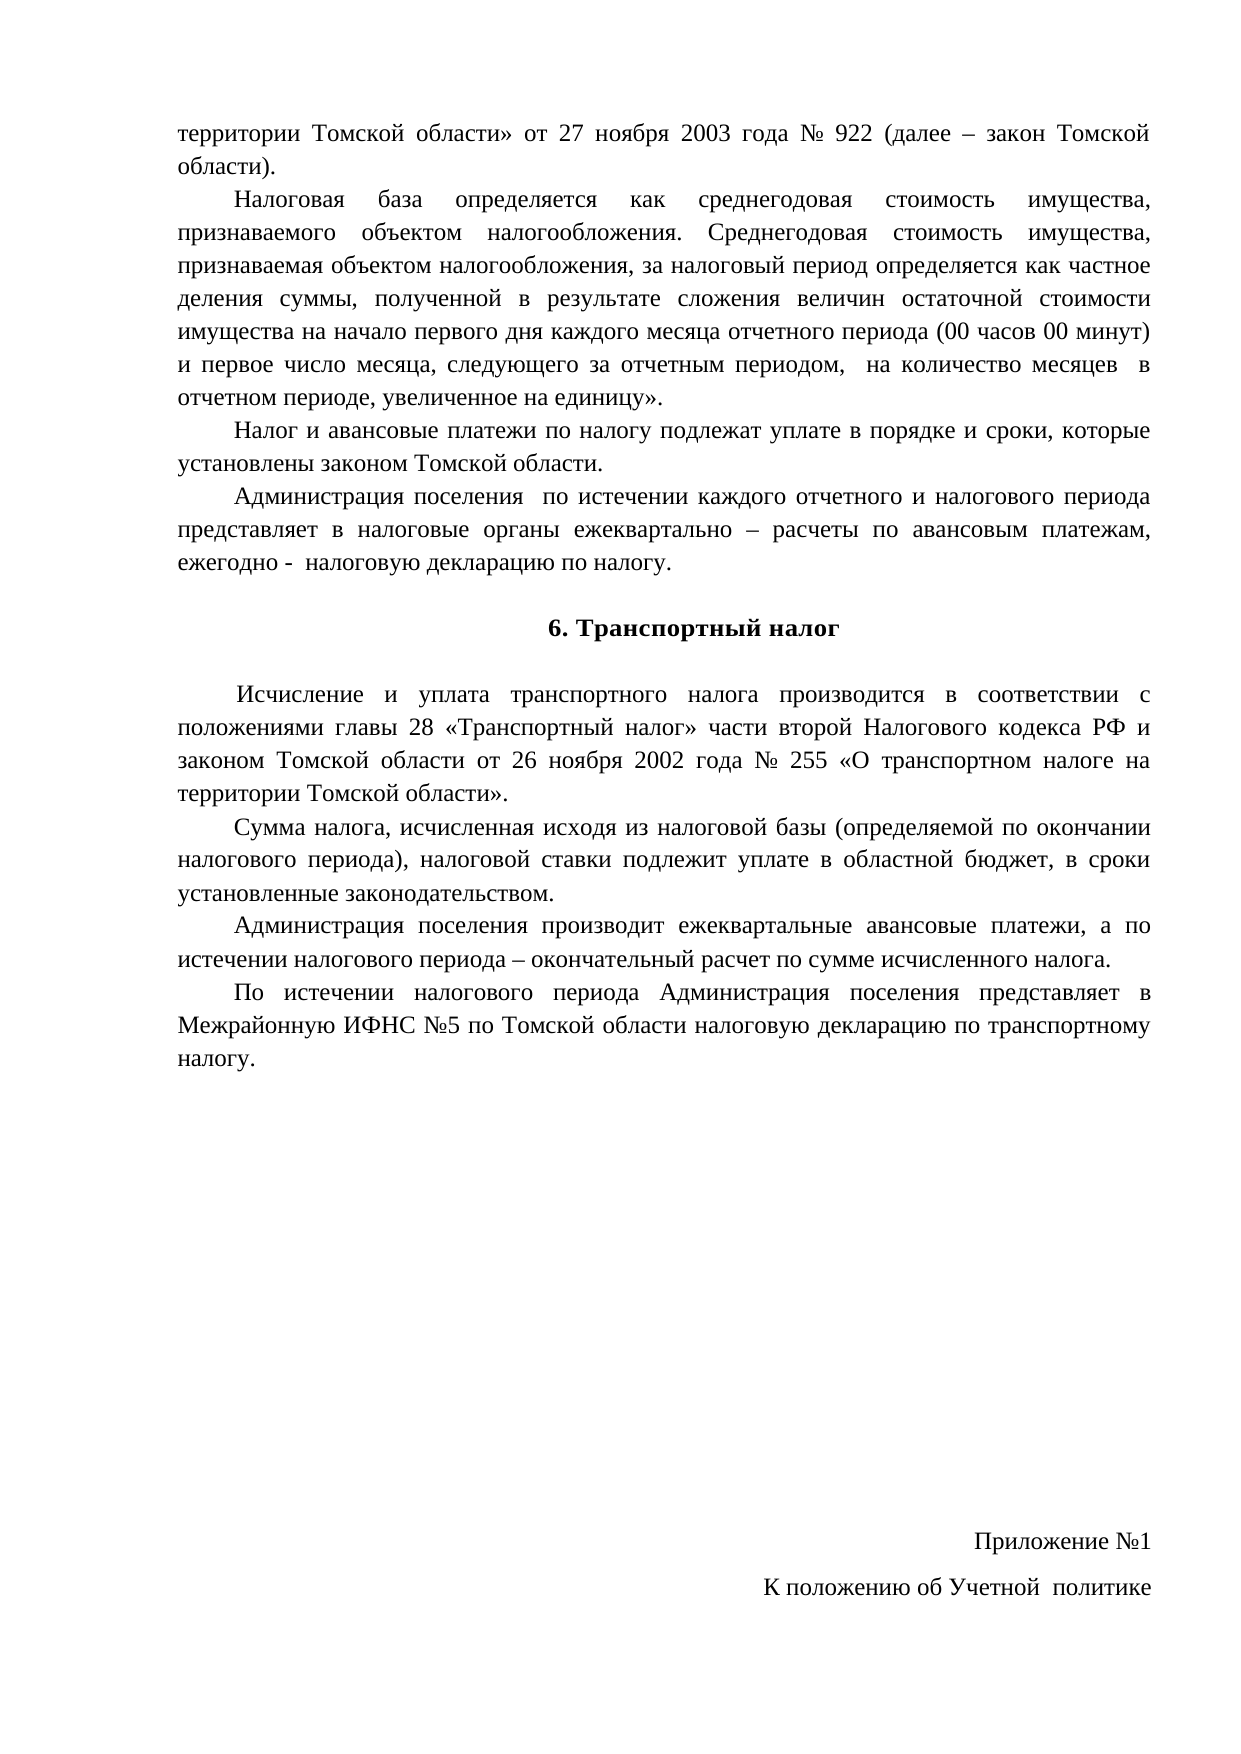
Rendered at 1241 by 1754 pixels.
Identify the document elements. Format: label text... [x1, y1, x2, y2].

text К положению об Учетной политике [177, 1575, 1152, 1601]
text Администрация поселения производит ежеквартальные авансовые платежи, а по истечении налогового периода – окончательный расчет по сумме исчисленного налога. [177, 911, 1152, 972]
text 6. Транспортный налог [236, 613, 1152, 642]
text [177, 118, 1151, 180]
text Приложение №1 [177, 1529, 1152, 1554]
text Администрация поселения по истечении каждого отчетного и налогового периода представляет в налоговые органы ежеквартально – расчеты по авансовым платежам, ежегодно - налоговую декларацию по налогу. [177, 481, 1152, 576]
text Налоговая база определяется как среднегодовая стоимость имущества, признаваемого объектом налогообложения. Среднегодовая стоимость имущества, признаваемая объектом налогообложения, за налоговый период определяется как частное деления суммы, полученной в результате сложения величин остаточной стоимости имущества на начало первого дня каждого месяца отчетного периода (00 часов 00 минут) и первое число месяца, следующего за отчетным периодом, на количество месяцев в отчетном периоде, увеличенное на единицу». [177, 184, 1152, 411]
text Исчисление и уплата транспортного налога производится в соответствии с положениями главы 28 «Транспортный налог» части второй Налогового кодекса РФ и законом Томской области от 26 ноября 2002 года № 255 «О транспортном налоге на территории Томской области». [177, 679, 1152, 807]
text Налог и авансовые платежи по налогу подлежат уплате в порядке и сроки, которые установлены законом Томской области. [177, 415, 1152, 477]
text Сумма налога, исчисленная исходя из налоговой базы (определяемой по окончании налогового периода), налоговой ставки подлежит уплате в областной бюджет, в сроки установленные законодательством. [177, 812, 1152, 906]
text По истечении налогового периода Администрация поселения представляет в Межрайонную ИФНС №5 по Томской области налоговую декларацию по транспортному налогу. [177, 977, 1152, 1071]
